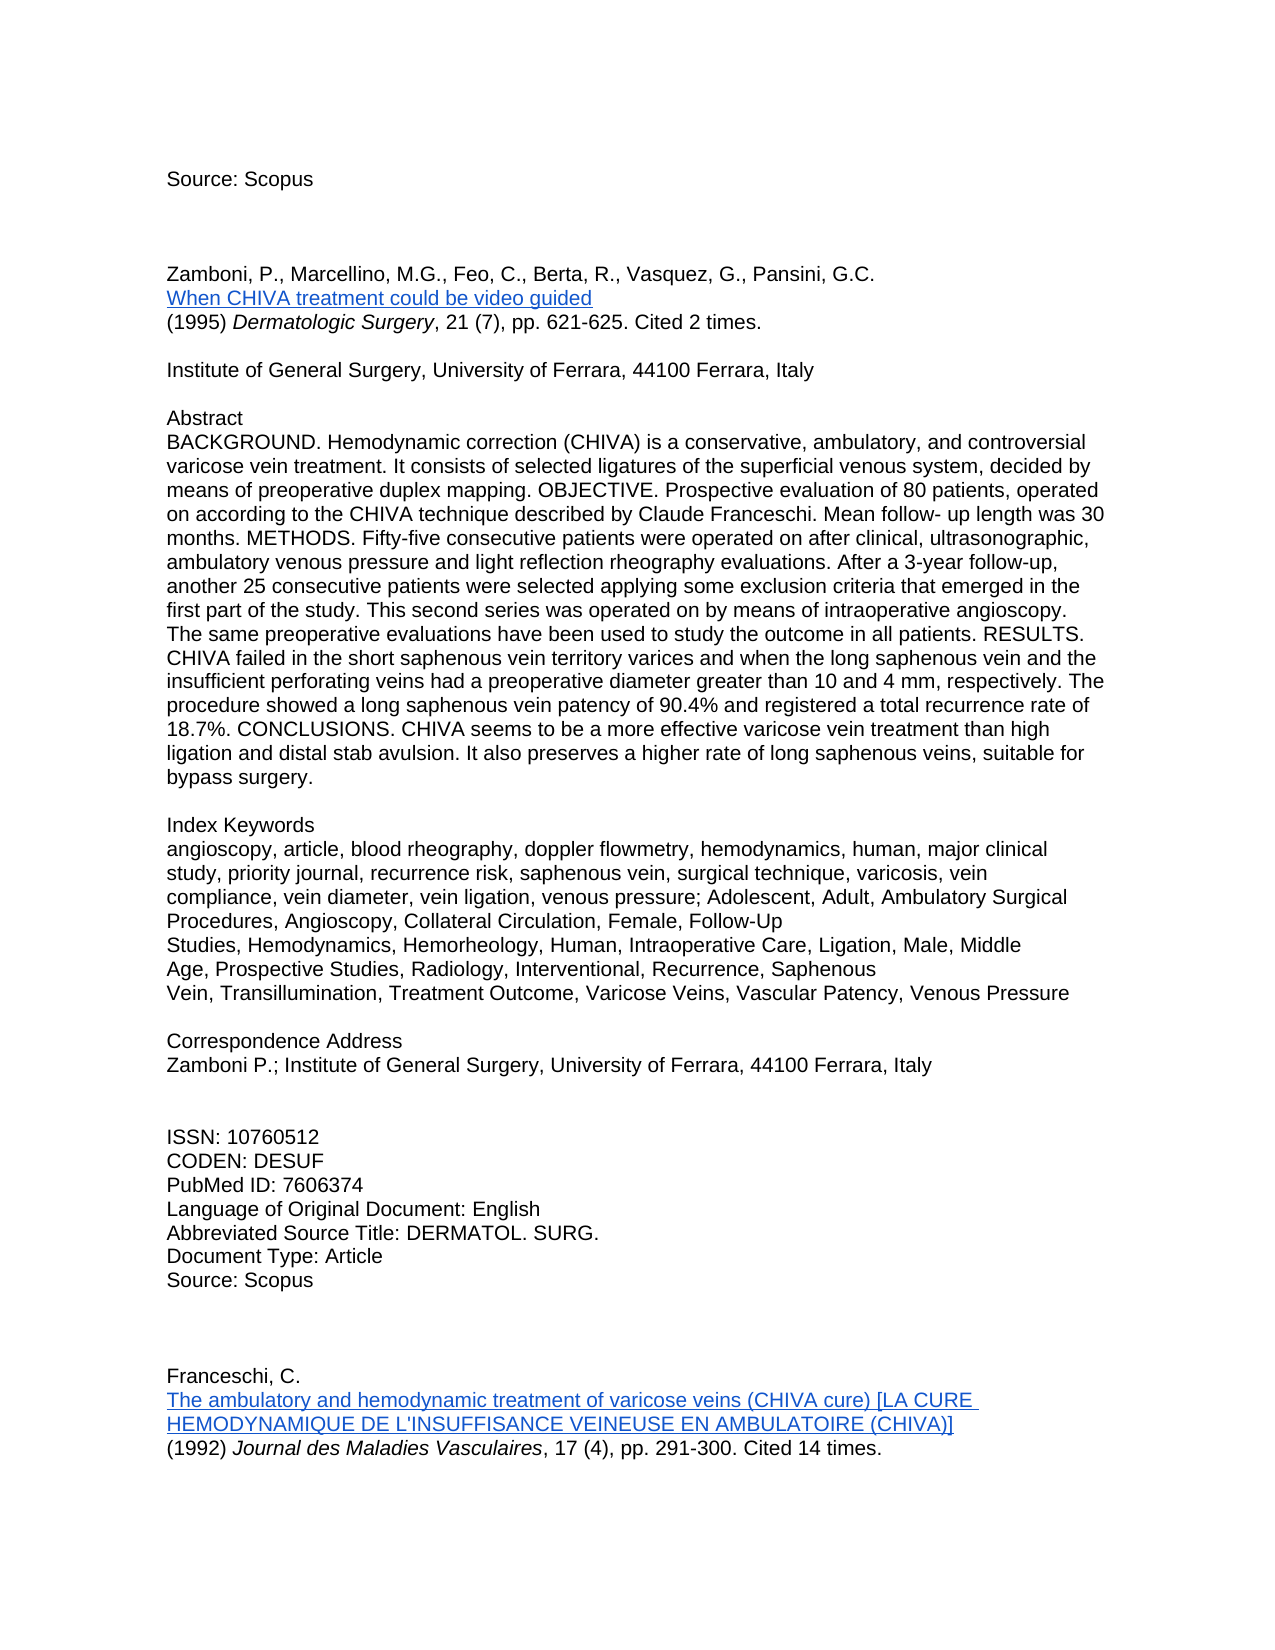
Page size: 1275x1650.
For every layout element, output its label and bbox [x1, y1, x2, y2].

table_cell [148, 148, 1127, 1479]
